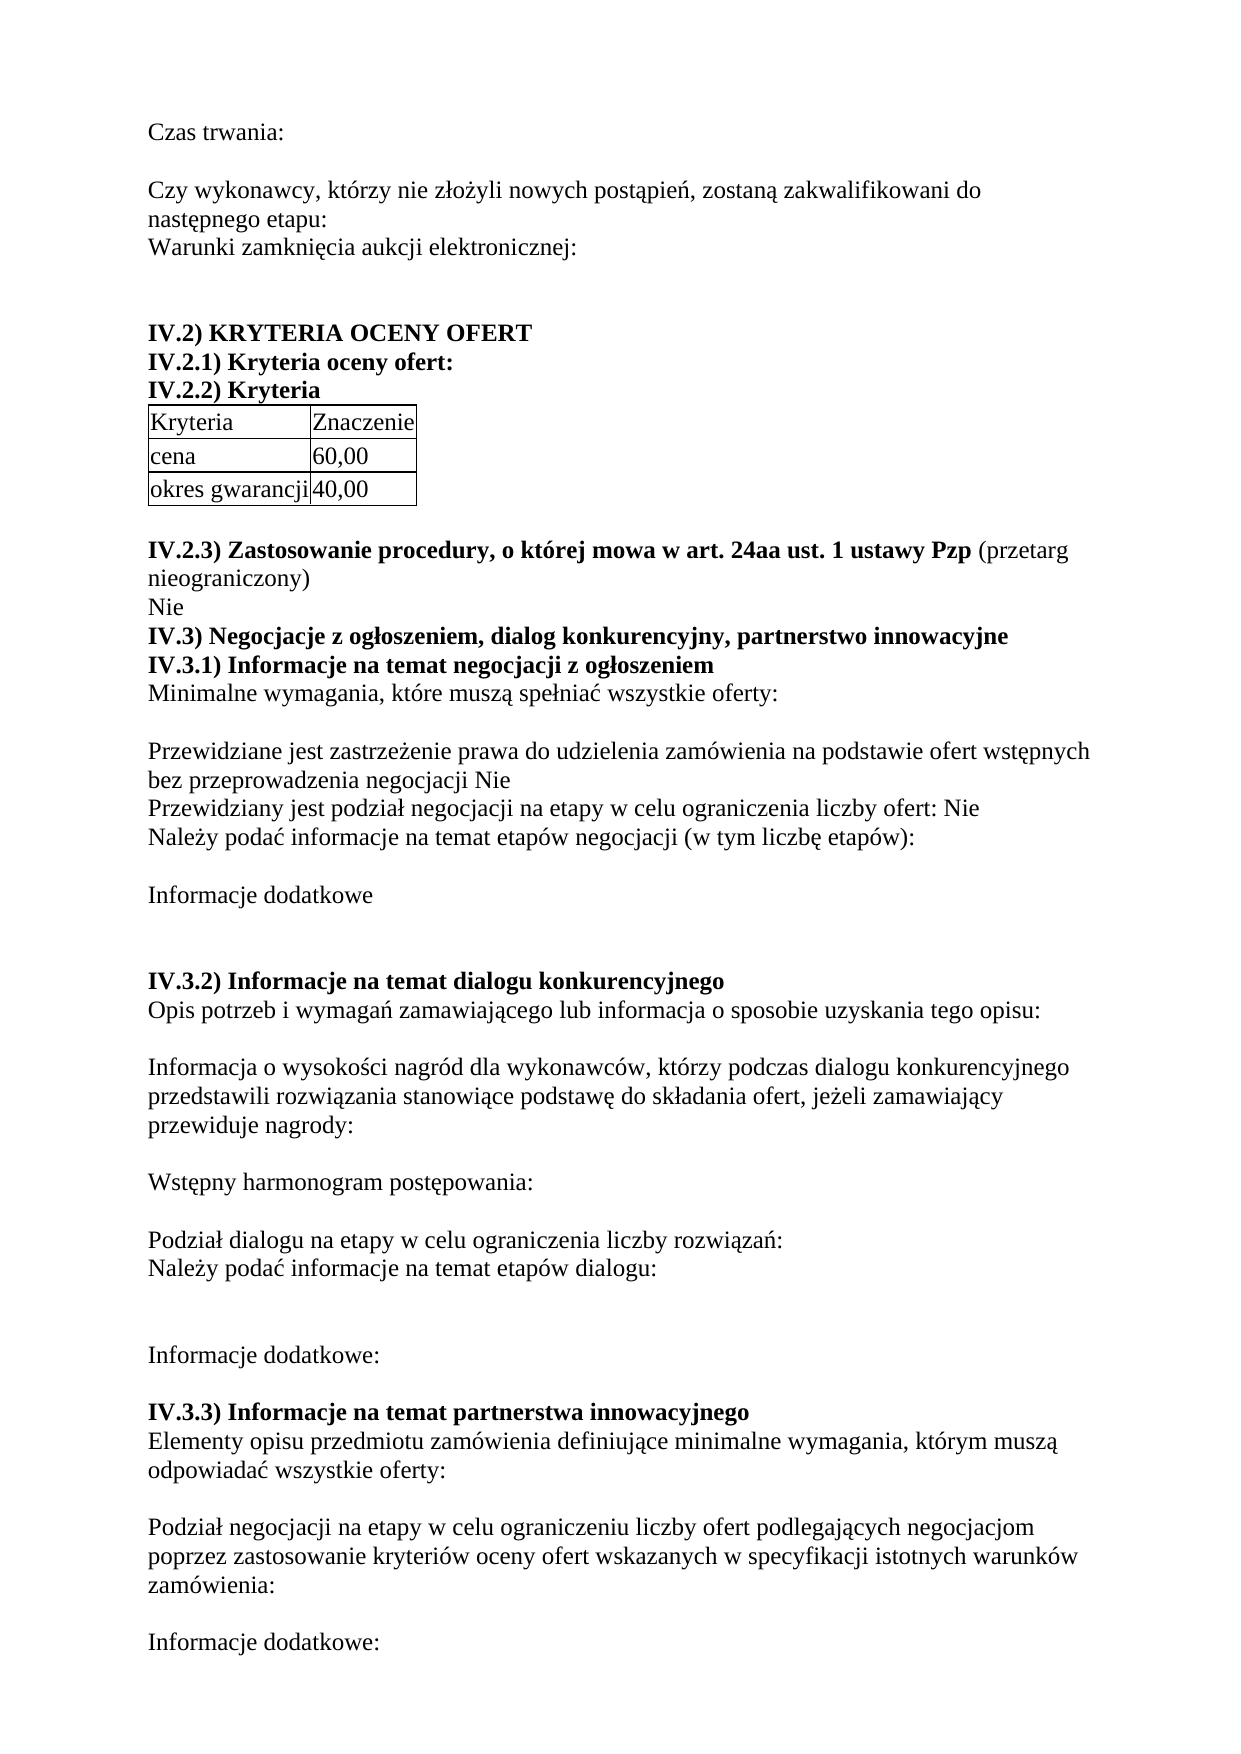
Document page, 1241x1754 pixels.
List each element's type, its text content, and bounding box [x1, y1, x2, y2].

text Czas trwania: Czy wykonawcy, którzy nie złożyli nowych postąpień, zostaną zakwalifikowani do następnego etapu: Warunki zamknięcia aukcji elektronicznej: [148, 89, 1093, 289]
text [148, 506, 1093, 1656]
text IV.2) KRYTERIA OCENY OFERT IV.2.1) Kryteria oceny ofert: IV.2.2) Kryteria [148, 289, 1093, 404]
table_cell 40,00 [311, 473, 416, 504]
table_cell cena [149, 439, 310, 471]
table_cell 60,00 [311, 439, 416, 471]
table_header Znaczenie [311, 406, 416, 438]
table_cell okres gwarancji [149, 473, 310, 504]
table_header Kryteria [149, 406, 310, 438]
